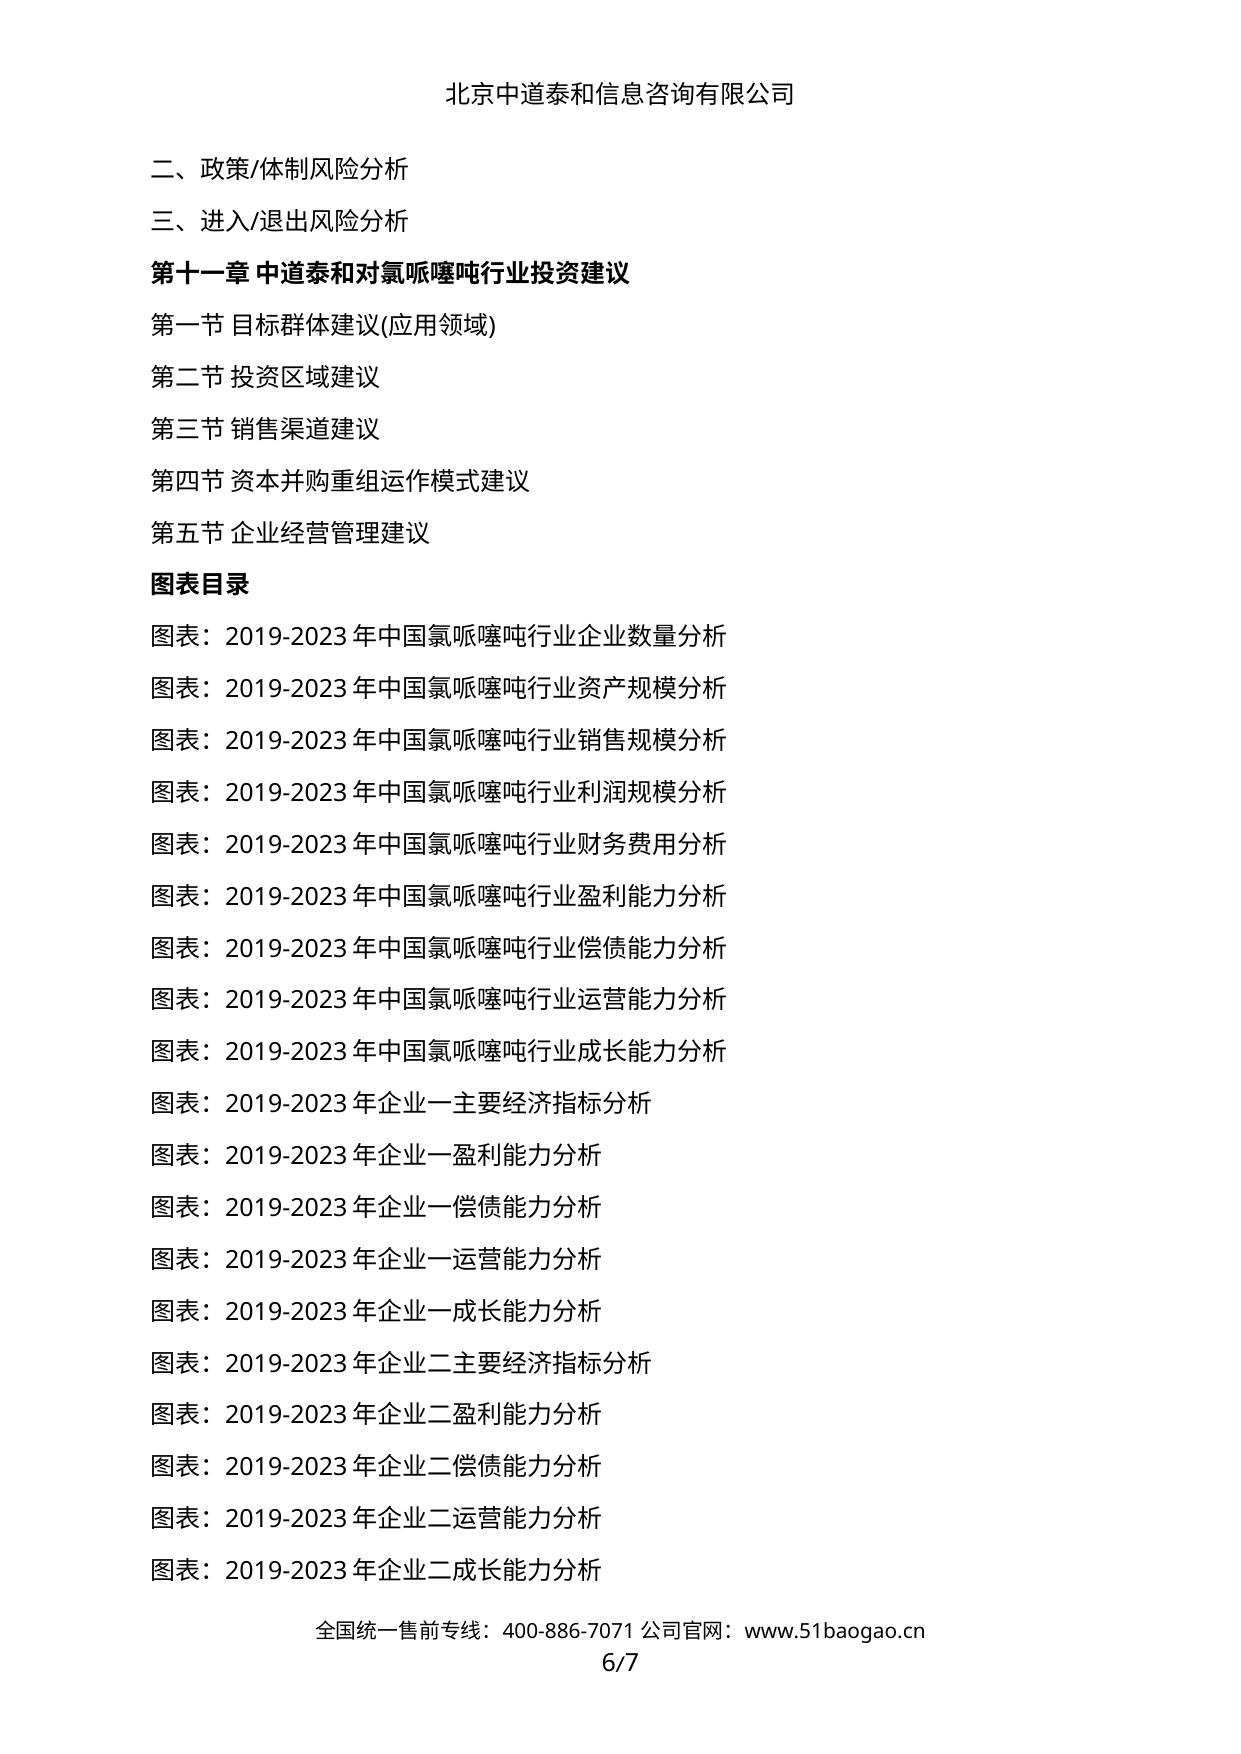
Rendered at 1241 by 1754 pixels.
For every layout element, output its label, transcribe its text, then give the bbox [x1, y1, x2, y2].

text 图表：2019-2023年中国氯哌噻吨行业偿债能力分析 [150, 928, 1090, 964]
text 图表：2019-2023年企业二成长能力分析 [150, 1551, 1090, 1587]
text 图表：2019-2023年中国氯哌噻吨行业利润规模分析 [150, 772, 1090, 809]
text 图表：2019-2023年中国氯哌噻吨行业企业数量分析 [150, 617, 1090, 653]
text 图表：2019-2023年企业一成长能力分析 [150, 1291, 1090, 1327]
text 图表：2019-2023年中国氯哌噻吨行业财务费用分析 [150, 824, 1090, 861]
text 图表：2019-2023年中国氯哌噻吨行业运营能力分析 [150, 980, 1090, 1016]
text 图表：2019-2023年企业一运营能力分析 [150, 1239, 1090, 1276]
text 图表：2019-2023年企业二盈利能力分析 [150, 1395, 1090, 1431]
text 第十一章 中道泰和对氯哌噻吨行业投资建议 [150, 254, 1090, 290]
text 图表：2019-2023年企业二主要经济指标分析 [150, 1343, 1090, 1379]
text 图表目录 [150, 565, 1090, 601]
text 图表：2019-2023年中国氯哌噻吨行业成长能力分析 [150, 1032, 1090, 1068]
text 三、进入/退出风险分析 [150, 202, 1090, 238]
text 图表：2019-2023年企业二运营能力分析 [150, 1499, 1090, 1535]
text 二、政策/体制风险分析 [150, 150, 1090, 186]
text 图表：2019-2023年企业二偿债能力分析 [150, 1447, 1090, 1483]
text 第三节 销售渠道建议 [150, 409, 1090, 446]
text 图表：2019-2023年中国氯哌噻吨行业销售规模分析 [150, 721, 1090, 757]
text 图表：2019-2023年中国氯哌噻吨行业盈利能力分析 [150, 876, 1090, 912]
text 图表：2019-2023年企业一盈利能力分析 [150, 1136, 1090, 1172]
text 图表：2019-2023年中国氯哌噻吨行业资产规模分析 [150, 669, 1090, 705]
text 第四节 资本并购重组运作模式建议 [150, 461, 1090, 497]
text 第二节 投资区域建议 [150, 357, 1090, 394]
text 第一节 目标群体建议(应用领域) [150, 306, 1090, 342]
text 图表：2019-2023年企业一主要经济指标分析 [150, 1084, 1090, 1120]
text 图表：2019-2023年企业一偿债能力分析 [150, 1187, 1090, 1224]
text 第五节 企业经营管理建议 [150, 513, 1090, 549]
